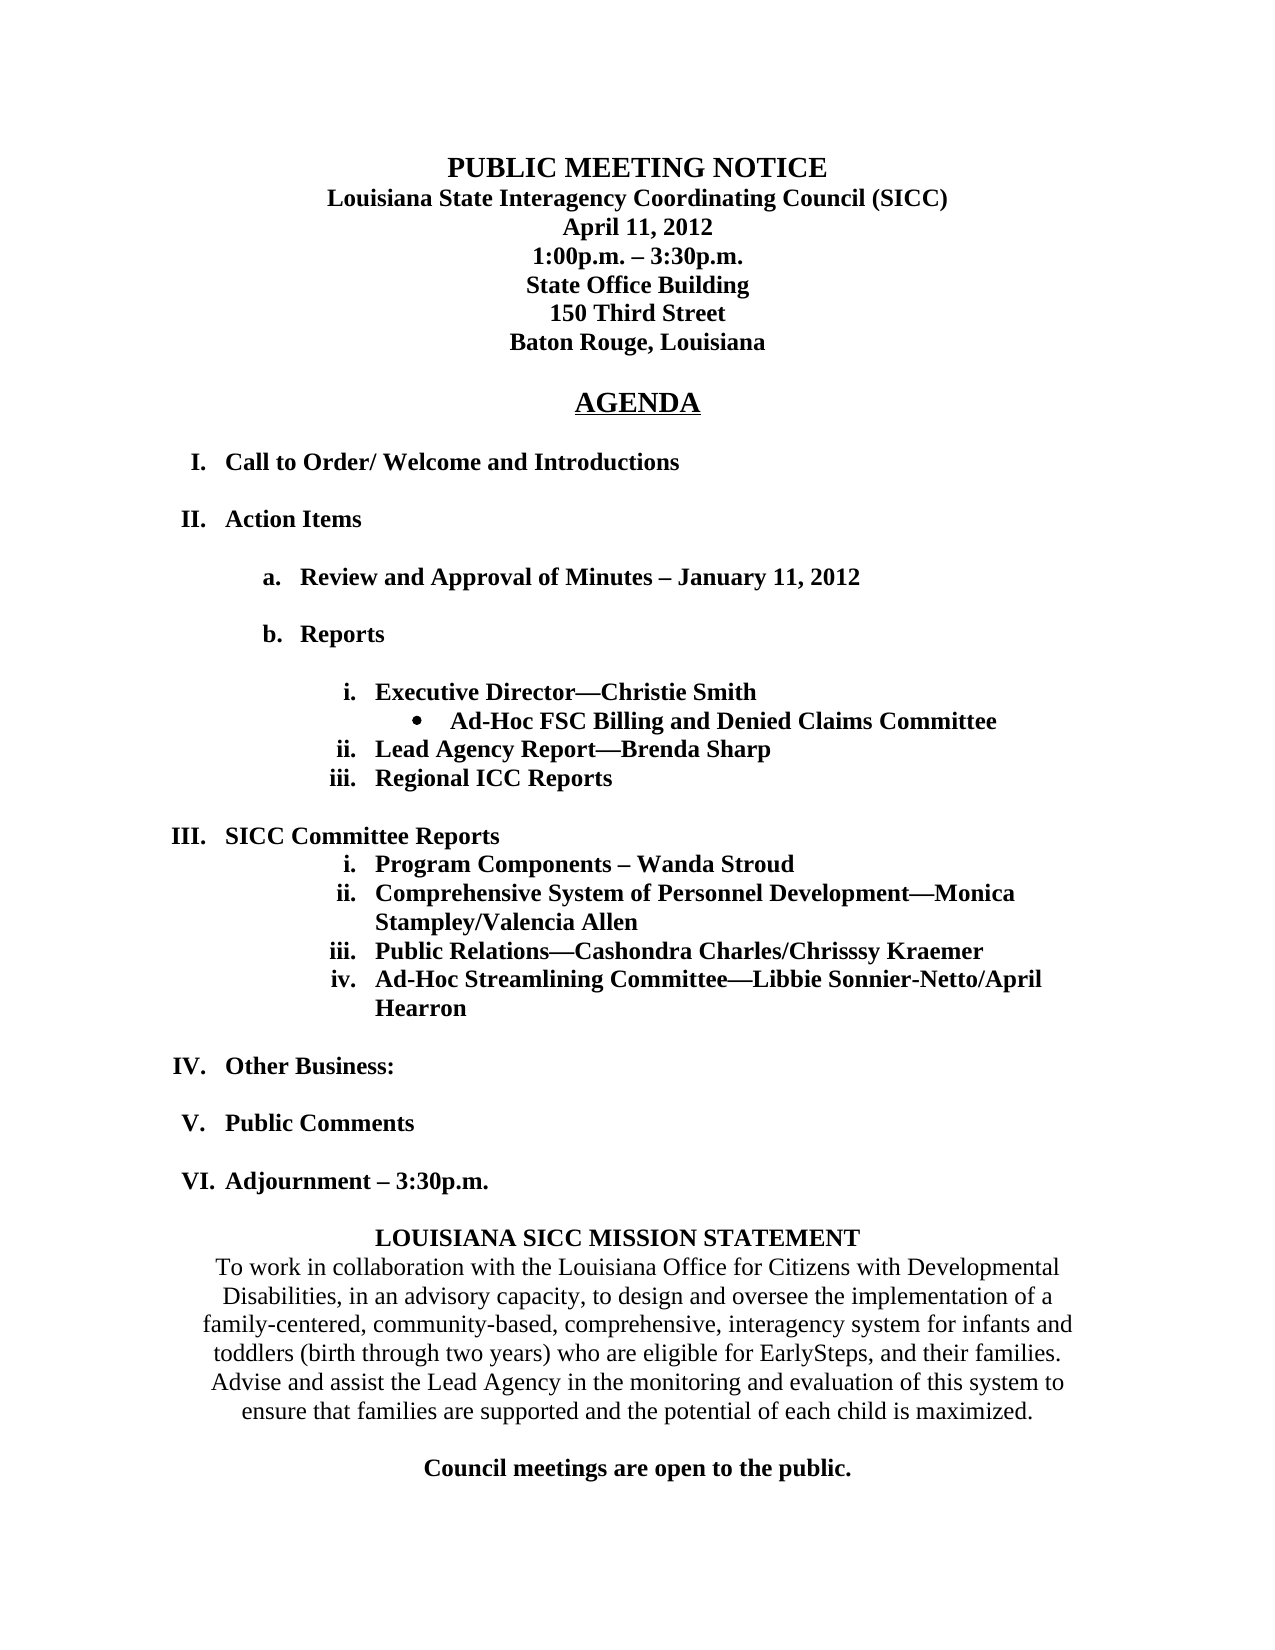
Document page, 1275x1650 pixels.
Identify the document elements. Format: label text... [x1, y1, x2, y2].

list Regional ICC Reports [356, 763, 1125, 792]
text V. Public Comments [150, 1108, 1125, 1137]
list Ad-Hoc FSC Billing and Denied Claims Committee [412, 706, 1125, 734]
list Call to Order/ Welcome and Introductions [206, 447, 1125, 476]
text 150 [150, 298, 1125, 327]
list Program Components – Wanda Stroud [356, 849, 1125, 878]
list Public Relations—Cashondra Charles/Chrisssy Kraemer [356, 936, 1125, 964]
list Executive Director—Christie Smith [356, 677, 1125, 706]
text April 11, 2012 [150, 212, 1125, 241]
list Reports [262, 619, 1125, 648]
text To work in collaboration with the Louisiana Office for Citizens with Developmental Disabilities, in an advisory capacity, to design and oversee the implementation of a family-centered, community-based, comprehensive, interagency system for infants and toddlers (birth through two years) who are eligible for EarlySteps, and their families. Advise and assist the Lead Agency in the monitoring and evaluation of this system to ensure that families are supported and the potential of each child is maximized. [187, 1252, 1087, 1424]
text AGENDA [150, 385, 1125, 418]
list Comprehensive System of Personnel Development—Monica Stampley/Valencia Allen [356, 878, 1125, 936]
list Review and Approval of Minutes – January 11, 2012 [262, 562, 1125, 591]
text PUBLIC MEETING NOTICE [150, 150, 1125, 183]
text 1:00p.m. – 3:30p.m. [150, 241, 1125, 270]
list Action Items [206, 504, 1125, 533]
list SICC Committee Reports [206, 821, 1125, 849]
text LOUISIANA SICC MISSION STATEMENT [300, 1223, 1125, 1252]
text Interagency Coordinating Council (SICC) [150, 183, 1125, 212]
text VI. Adjournment – 3:30p.m. [150, 1166, 1125, 1194]
list Other Business: [206, 1051, 1125, 1079]
list Ad-Hoc Streamlining Committee—Libbie Sonnier-Netto/April Hearron [356, 964, 1125, 1022]
list Lead Agency Report—Brenda Sharp [356, 734, 1125, 763]
text Council meetings are open to the public. [187, 1453, 1087, 1482]
